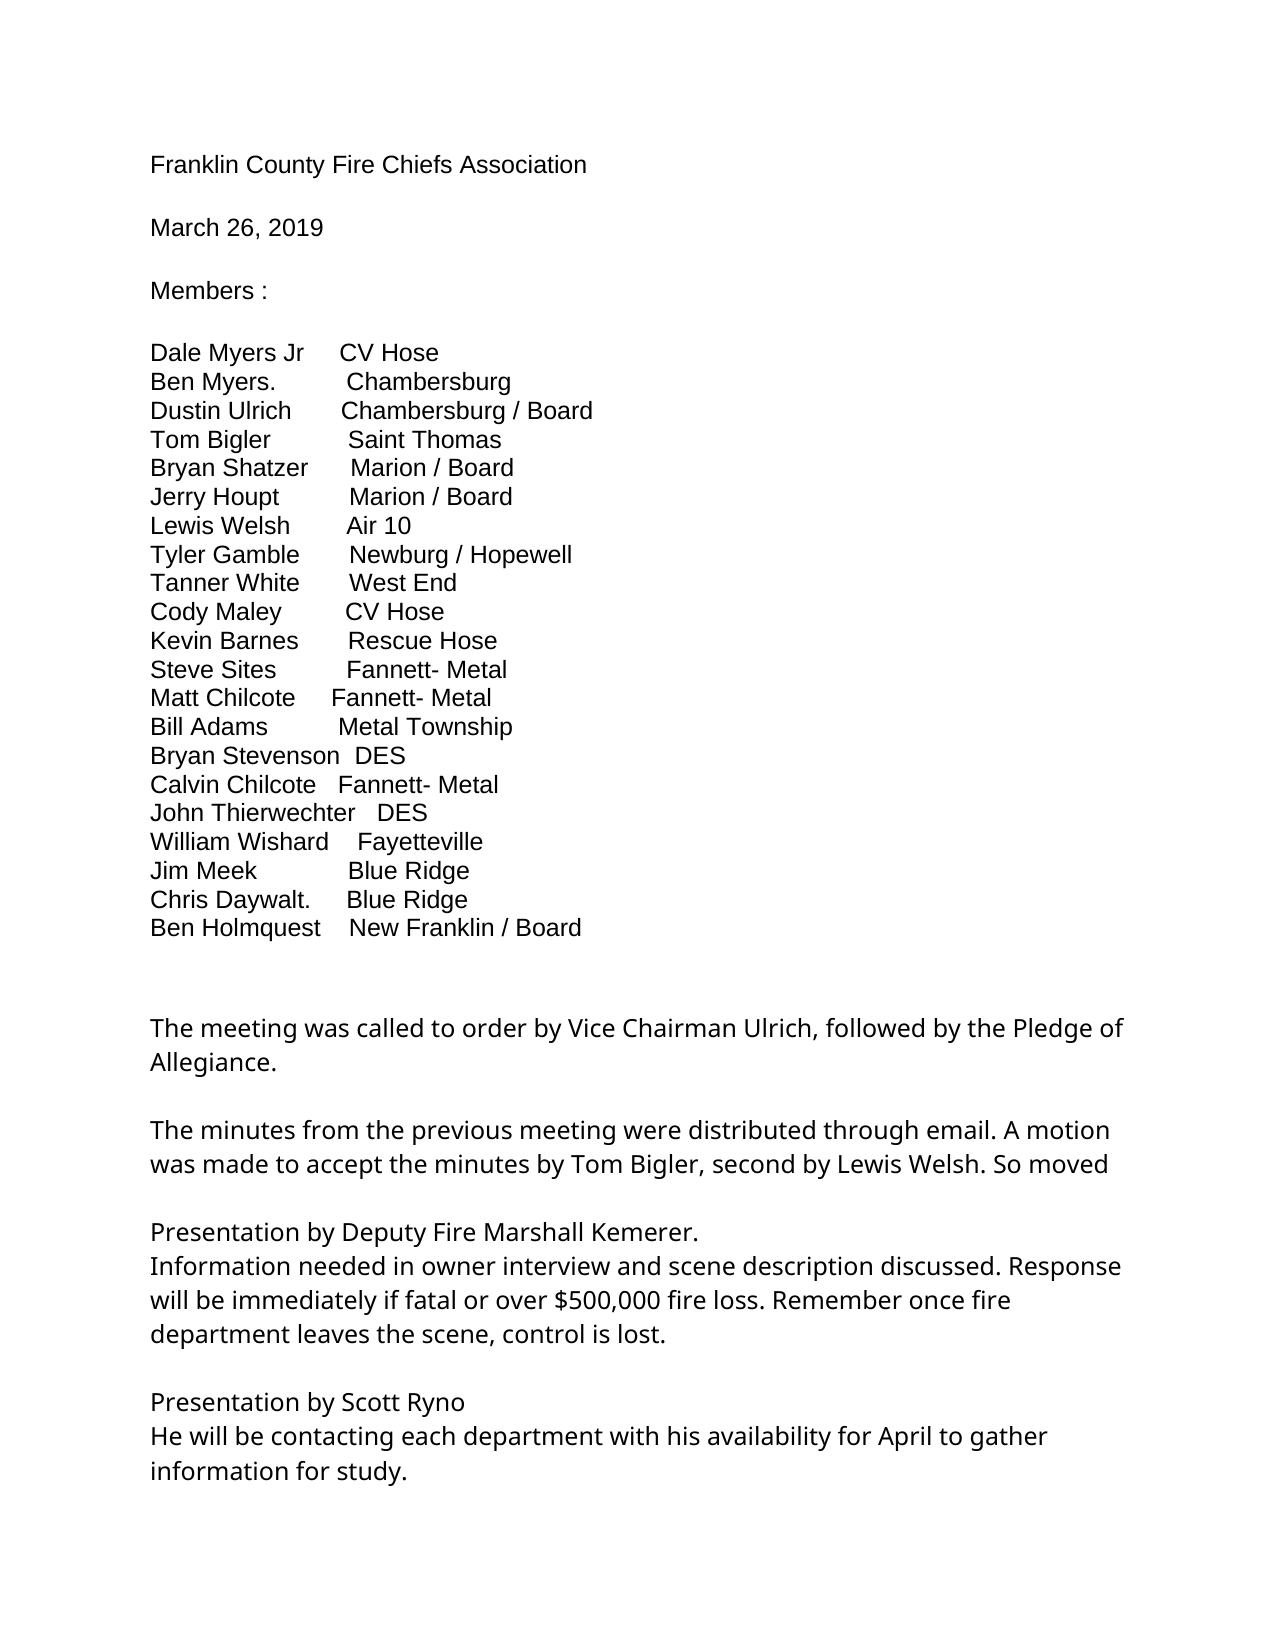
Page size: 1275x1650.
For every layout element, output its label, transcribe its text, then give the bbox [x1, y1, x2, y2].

text The meeting was called to order by Vice Chairman Ulrich, followed by the Pledge of Allegiance. [150, 1010, 1125, 1078]
text Kevin Barnes Rescue Hose [150, 626, 1125, 655]
text Ben Holmquest New Franklin / Board [150, 913, 1125, 942]
text Bryan Shatzer Marion / Board [150, 453, 1125, 482]
text Dustin Ulrich Chambersburg / Board [150, 396, 1125, 425]
text Lewis Welsh Air 10 [150, 511, 1125, 540]
text March 26, 2019 [150, 213, 1125, 242]
text Presentation by Deputy Fire Marshall Kemerer. [150, 1215, 1125, 1249]
text Bill Adams Metal Township [150, 712, 1125, 741]
text Members : [150, 276, 1125, 304]
text Information needed in owner interview and scene description discussed. Response will be immediately if fatal or over $500,000 fire loss. Remember once fire department leaves the scene, control is lost. [150, 1249, 1125, 1351]
text Jerry Houpt Marion / Board [150, 482, 1125, 511]
text Presentation by Scott Ryno [150, 1385, 1125, 1419]
text The minutes from the previous meeting were distributed through email. A motion was made to accept the minutes by Tom Bigler, second by Lewis Welsh. So moved [150, 1112, 1125, 1181]
text Matt Chilcote Fannett- Metal [150, 683, 1125, 712]
text Bryan Stevenson DES [150, 741, 1125, 770]
text Tanner White West End [150, 568, 1125, 597]
text William Wishard Fayetteville [150, 827, 1125, 856]
text Tom Bigler Saint Thomas [150, 425, 1125, 453]
text Dale Myers Jr CV Hose [150, 338, 1125, 367]
text Calvin Chilcote Fannett- Metal [150, 770, 1125, 798]
text He will be contacting each department with his availability for April to gather information for study. [150, 1419, 1125, 1487]
text Chris Daywalt. Blue Ridge [150, 885, 1125, 913]
text Jim Meek Blue Ridge [150, 856, 1125, 885]
text Cody Maley CV Hose [150, 597, 1125, 626]
text Franklin County Fire Chiefs Association [150, 150, 1125, 179]
text Tyler Gamble Newburg / Hopewell [150, 540, 1125, 568]
text John Thierwechter DES [150, 798, 1125, 827]
text Steve Sites Fannett- Metal [150, 655, 1125, 683]
text Ben Myers. Chambersburg [150, 367, 1125, 396]
